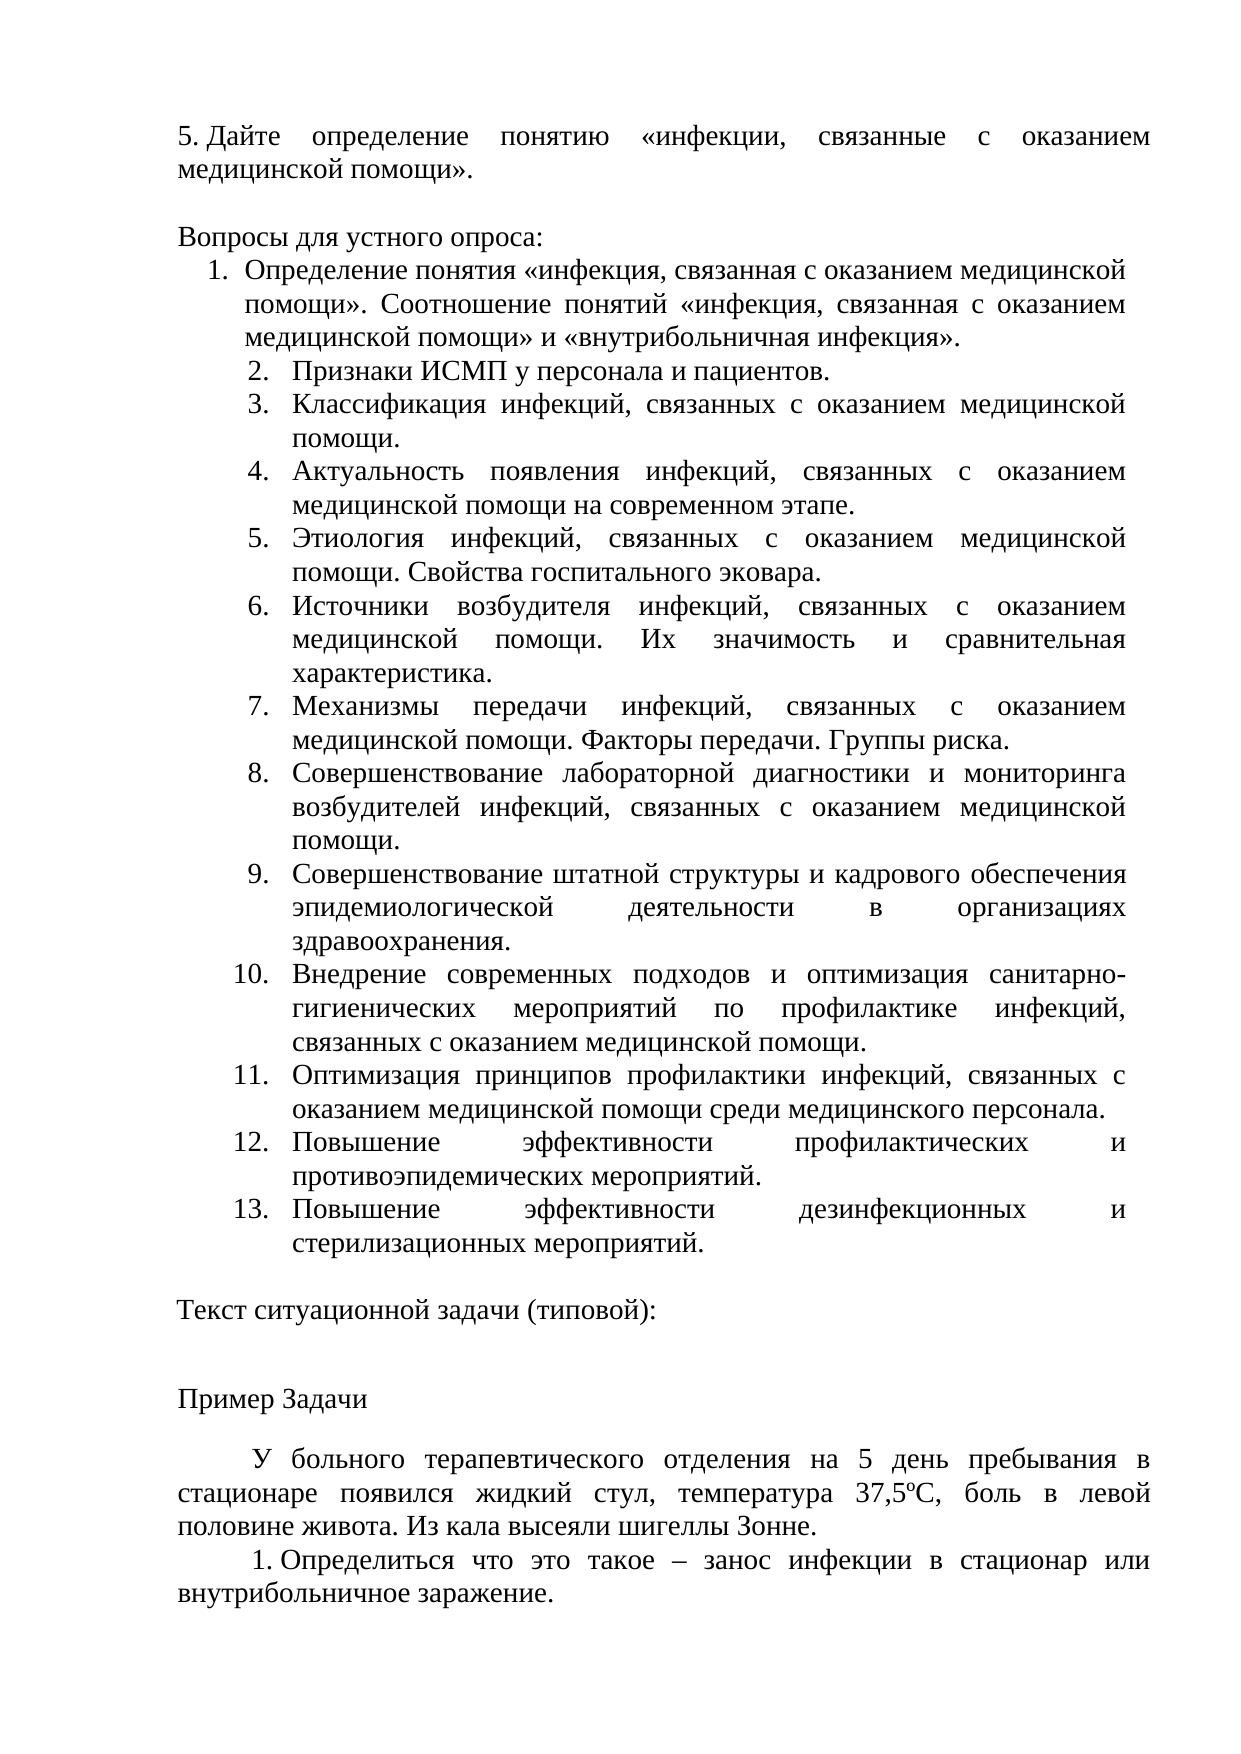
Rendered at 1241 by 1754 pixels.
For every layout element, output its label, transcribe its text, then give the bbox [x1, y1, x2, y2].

text Вопросы для устного опроса: [177, 219, 1152, 252]
list Источники возбудителя инфекций, связанных с оказанием медицинской помощи. Их значимость и сравнительная характеристика. [247, 588, 1127, 688]
text У больного терапевтического отделения на 5 день пребывания в стационаре появился жидкий стул, температура 37,5ºC, боль в левой половине живота. Из кала высеяли шигеллы Зонне. [177, 1441, 1152, 1542]
list Классификация инфекций, связанных с оказанием медицинской помощи. [247, 386, 1127, 453]
text 1. Определиться что это такое – занос инфекции в стационар или внутрибольничное заражение. [177, 1542, 1152, 1609]
list Признаки ИСМП у персонала и пациентов. [247, 353, 1127, 386]
list Совершенствование лабораторной диагностики и мониторинга возбудителей инфекций, связанных с оказанием медицинской помощи. [247, 755, 1127, 856]
list Повышение эффективности профилактических и противоэпидемических мероприятий. [233, 1124, 1127, 1191]
list Внедрение современных подходов и оптимизация санитарно-гигиенических мероприятий по профилактике инфекций, связанных с оказанием медицинской помощи. [233, 957, 1127, 1057]
text 5. Дайте определение понятию «инфекции, связанные с оказанием медицинской помощи». [177, 118, 1152, 185]
list Оптимизация принципов профилактики инфекций, связанных с оказанием медицинской помощи среди медицинского персонала. [233, 1057, 1127, 1124]
list Повышение эффективности дезинфекционных и стерилизационных мероприятий. [233, 1191, 1127, 1258]
list Совершенствование штатной структуры и кадрового обеспечения эпидемиологической деятельности в организациях здравоохранения. [247, 856, 1127, 957]
list Этиология инфекций, связанных с оказанием медицинской помощи. Свойства госпитального эковара. [247, 521, 1127, 588]
list Определение понятия «инфекция, связанная с оказанием медицинской помощи». Соотношение понятий «инфекция, связанная с оказанием медицинской помощи» и «внутрибольничная инфекция». [207, 252, 1127, 353]
list Текст ситуационной задачи (типовой): [176, 1292, 1152, 1326]
list Актуальность появления инфекций, связанных с оказанием медицинской помощи на современном этапе. [247, 453, 1127, 521]
list Механизмы передачи инфекций, связанных с оказанием медицинской помощи. Факторы передачи. Группы риска. [247, 688, 1127, 755]
text Пример Задачи [177, 1381, 1152, 1415]
